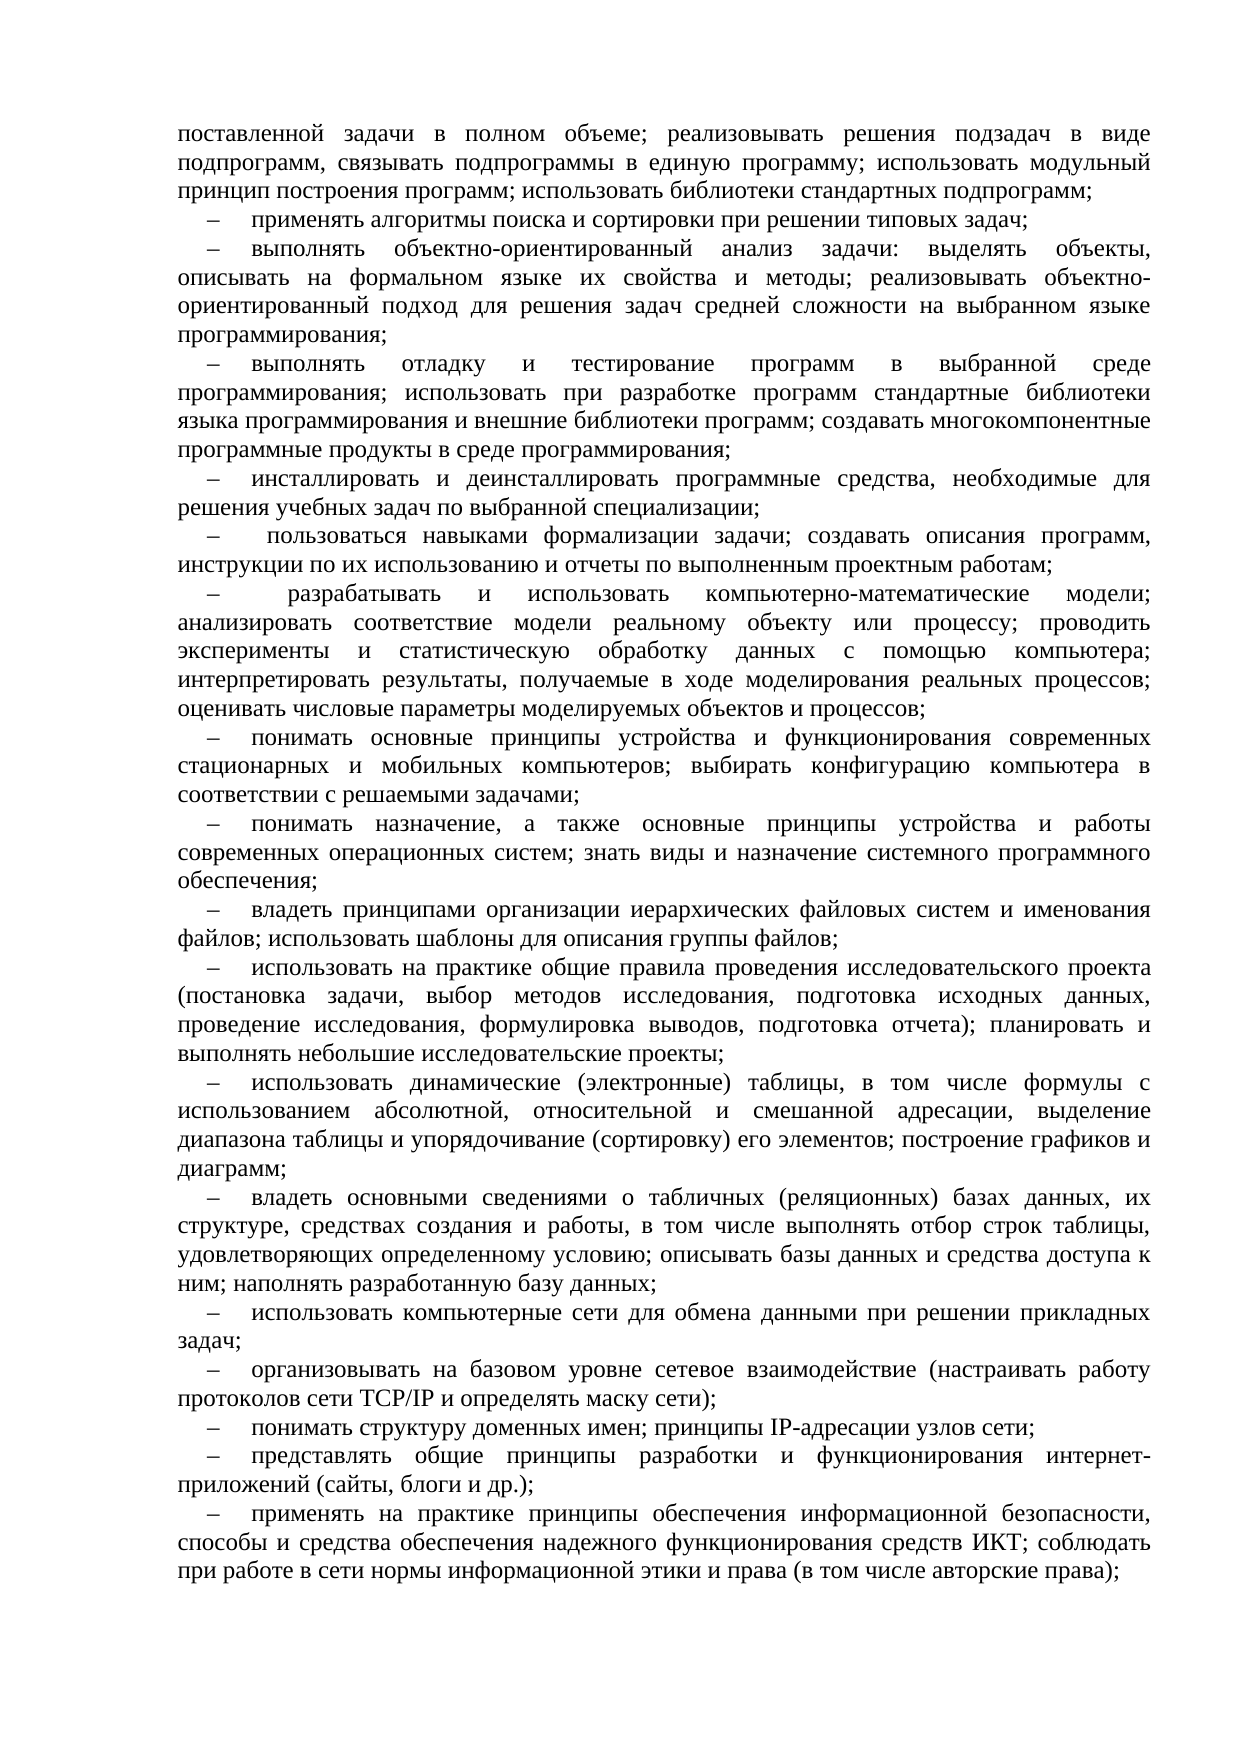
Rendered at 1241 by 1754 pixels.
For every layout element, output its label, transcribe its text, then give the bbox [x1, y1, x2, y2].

text понимать структуру доменных имен; принципы IP-адресации узлов сети; [177, 1412, 1152, 1441]
text использовать компьютерные сети для обмена данными при решении прикладных задач; [177, 1297, 1152, 1354]
text выполнять объектно-ориентированный анализ задачи: выделять объекты, описывать на формальном языке их свойства и методы; реализовывать объектно-ориентированный подход для решения задач средней сложности на выбранном языке программирования; [177, 233, 1152, 348]
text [177, 118, 1152, 204]
text применять алгоритмы поиска и сортировки при решении типовых задач; [177, 204, 1152, 233]
text владеть основными сведениями о табличных (реляционных) базах данных, их структуре, средствах создания и работы, в том числе выполнять отбор строк таблицы, удовлетворяющих определенному условию; описывать базы данных и средства доступа к ним; наполнять разработанную базу данных; [177, 1182, 1152, 1297]
text представлять общие принципы разработки и функционирования интернет-приложений (сайты, блоги и др.); [177, 1441, 1152, 1498]
text выполнять отладку и тестирование программ в выбранной среде программирования; использовать при разработке программ стандартные библиотеки языка программирования и внешние библиотеки программ; создавать многокомпонентные программные продукты в среде программирования; [177, 348, 1152, 463]
text использовать динамические (электронные) таблицы, в том числе формулы с использованием абсолютной, относительной и смешанной адресации, выделение диапазона таблицы и упорядочивание (сортировку) его элементов; построение графиков и диаграмм; [177, 1067, 1152, 1182]
text применять на практике принципы обеспечения информационной безопасности, способы и средства обеспечения надежного функционирования средств ИКТ; соблюдать при работе в сети нормы информационной этики и права (в том числе авторские права); [177, 1498, 1152, 1584]
text использовать на практике общие правила проведения исследовательского проекта (постановка задачи, выбор методов исследования, подготовка исходных данных, проведение исследования, формулировка выводов, подготовка отчета); планировать и выполнять небольшие исследовательские проекты; [177, 952, 1152, 1067]
text понимать основные принципы устройства и функционирования современных стационарных и мобильных компьютеров; выбирать конфигурацию компьютера в соответствии с решаемыми задачами; [177, 722, 1152, 808]
text инсталлировать и деинсталлировать программные средства, необходимые для решения учебных задач по выбранной специализации; [177, 463, 1152, 521]
text владеть принципами организации иерархических файловых систем и именования файлов; использовать шаблоны для описания группы файлов; [177, 894, 1152, 952]
text пользоваться навыками формализации задачи; создавать описания программ, инструкции по их использованию и отчеты по выполненным проектным работам; [177, 521, 1152, 578]
text организовывать на базовом уровне сетевое взаимодействие (настраивать работу протоколов сети TCP/IP и определять маску сети); [177, 1354, 1152, 1412]
text разрабатывать и использовать компьютерно-математические модели; анализировать соответствие модели реальному объекту или процессу; проводить эксперименты и статистическую обработку данных с помощью компьютера; интерпретировать результаты, получаемые в ходе моделирования реальных процессов; оценивать числовые параметры моделируемых объектов и процессов; [177, 578, 1152, 722]
text понимать назначение, а также основные принципы устройства и работы современных операционных систем; знать виды и назначение системного программного обеспечения; [177, 808, 1152, 894]
